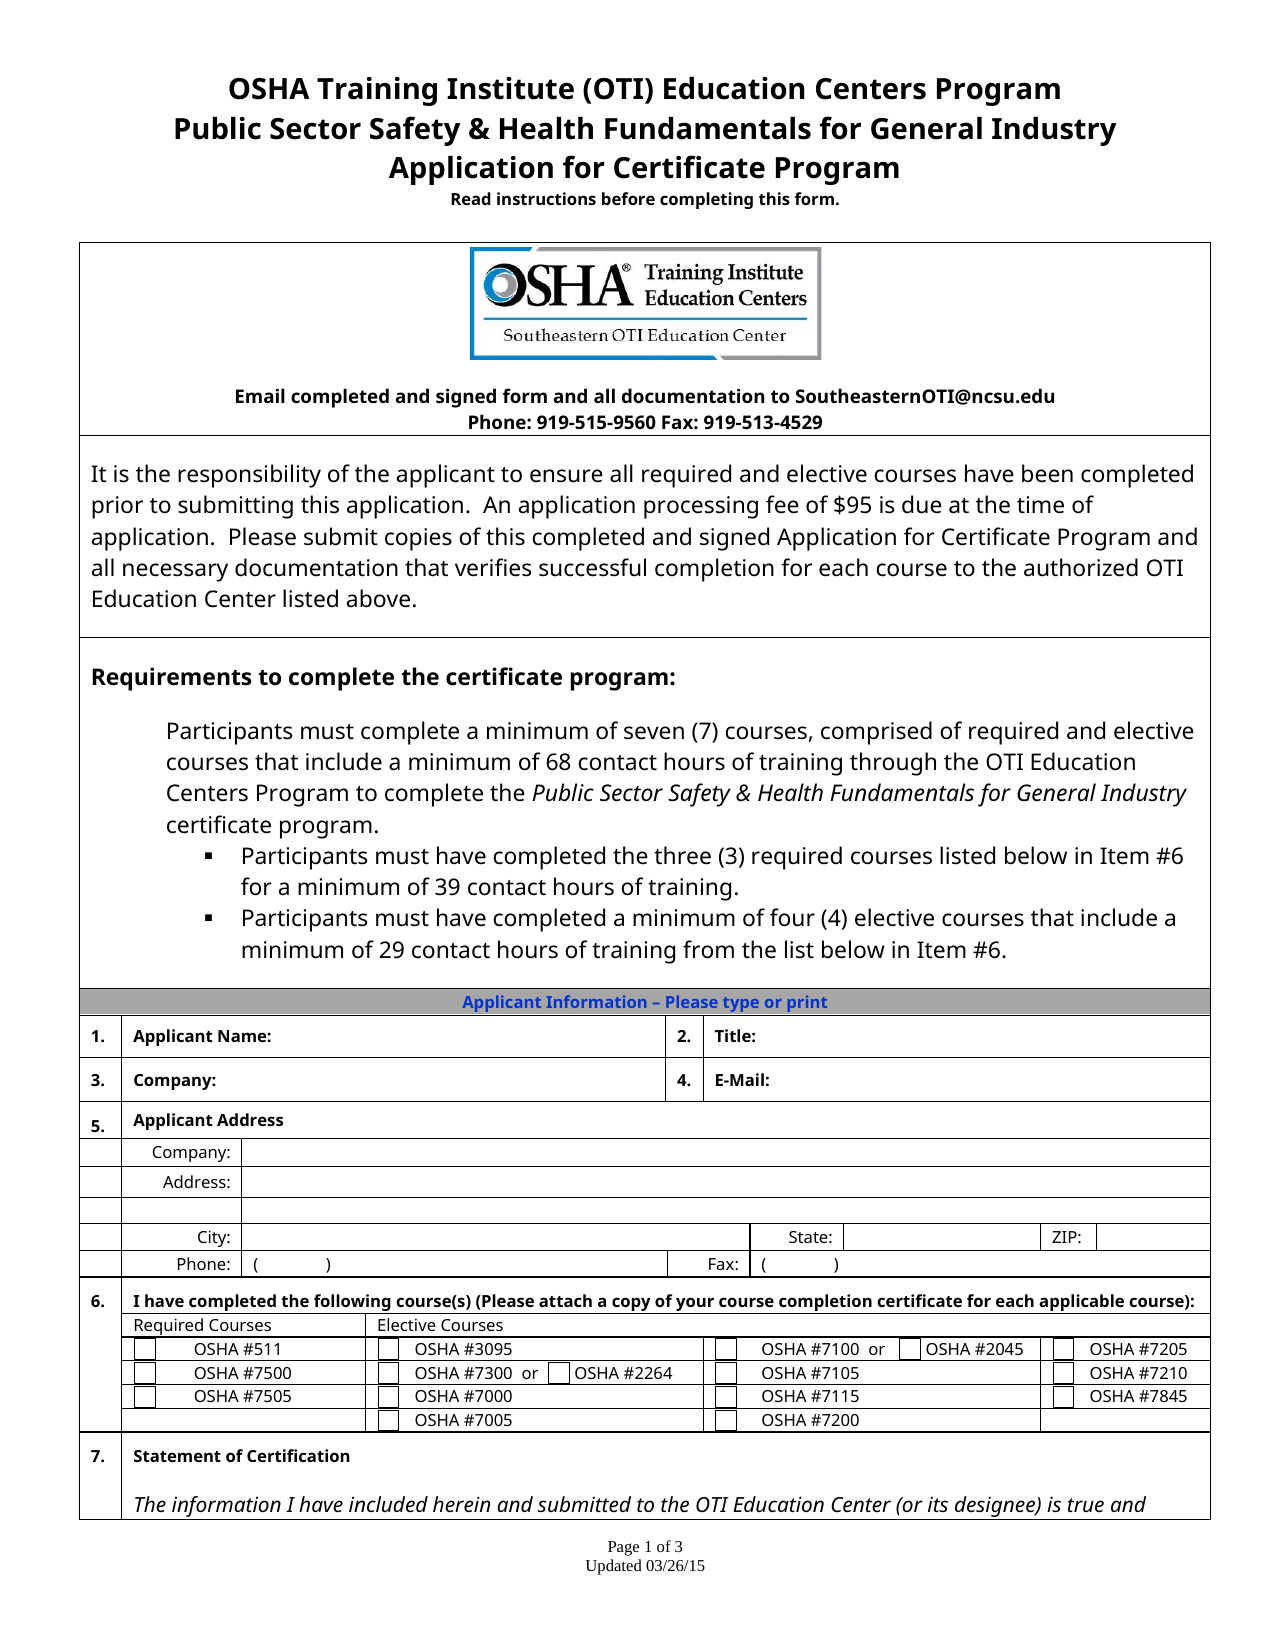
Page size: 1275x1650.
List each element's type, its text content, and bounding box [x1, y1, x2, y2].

table_cell [399, 1338, 403, 1360]
table_cell OSHA #7505 [182, 1385, 365, 1408]
table_cell ( ) [242, 1251, 667, 1276]
table_cell [704, 1361, 750, 1384]
table_cell [1041, 1385, 1078, 1408]
table_cell [80, 1198, 121, 1223]
table_cell [122, 1361, 182, 1384]
table_cell OSHA #7105 [750, 1361, 1040, 1384]
table_cell 3. [80, 1058, 121, 1101]
table_cell [242, 1139, 1210, 1166]
table_cell Address: [122, 1167, 241, 1197]
table_cell [1041, 1361, 1078, 1384]
table_cell Title: [704, 1016, 1210, 1057]
table_cell Required Courses [122, 1314, 365, 1336]
table_cell [1054, 1339, 1073, 1359]
table_cell Applicant Information – Please type or print [80, 989, 1210, 1014]
table_cell Company: [122, 1139, 241, 1166]
table_cell It is the responsibility of the applicant to ensure all required and elective courses have been completed prior to submitting this application. An application processing fee of $95 is due at the time of application. Please submit copies of this completed and signed Application for Certificate Program and all necessary documentation that verifies successful completion for each course to the authorized OTI Education Center listed above. [80, 436, 1210, 637]
table_cell ZIP: [1041, 1224, 1096, 1250]
table_cell [704, 1409, 750, 1431]
table_cell City: [122, 1224, 241, 1250]
table_cell [122, 1409, 182, 1431]
table_cell [844, 1224, 1040, 1250]
table_cell E-Mail: [704, 1058, 1210, 1101]
table_cell Requirements to complete the certificate program: Participants must complete a minimum of seven (7) courses, comprised of required and elective courses that include a minimum of 68 contact hours of training through the OTI Education Centers Program to complete the Public Sector Safety & Health Fundamentals for General Industry certificate program. Participants must have completed the three (3) required courses listed below in Item #6 for a minimum of 39 contact hours of training. Participants must have completed a minimum of four (4) elective courses that include a minimum of 29 contact hours of training from the list below in Item #6. [80, 638, 1210, 988]
table_cell Elective Courses [366, 1314, 1210, 1336]
table_cell OSHA #7300 or OSHA #2264 [403, 1361, 703, 1384]
table_cell State: [751, 1224, 843, 1250]
table_cell Phone: [122, 1251, 241, 1276]
table_cell [80, 1251, 121, 1276]
table_cell 1. [80, 1016, 121, 1057]
table_cell OSHA #7205 [1078, 1338, 1210, 1360]
table_cell [1078, 1409, 1210, 1431]
table_cell Applicant Name: [122, 1016, 665, 1057]
table_cell [182, 1409, 365, 1431]
table_cell [366, 1385, 403, 1408]
table_cell 2. [666, 1016, 703, 1057]
table_cell OSHA #7845 [1078, 1385, 1210, 1408]
table_cell [156, 1338, 182, 1360]
table_cell [1097, 1224, 1210, 1250]
table_cell [122, 1385, 182, 1408]
table_cell [716, 1339, 736, 1359]
table_cell [1041, 1409, 1078, 1431]
table_cell I have completed the following course(s) (Please attach a copy of your course completion certificate for each applicable course): [122, 1278, 1210, 1313]
table_cell [135, 1339, 155, 1359]
table_cell [242, 1198, 1210, 1223]
table_cell [80, 1167, 121, 1197]
table_cell [122, 1338, 134, 1360]
table_cell [80, 1139, 121, 1166]
table_cell [1041, 1338, 1053, 1360]
table_cell [366, 1338, 378, 1360]
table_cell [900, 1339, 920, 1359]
table_cell [366, 1361, 403, 1384]
table_header Email completed and signed form and all documentation to SoutheasternOTI@ncsu.edu Phone: 919-515-9560 Fax: 919-513-4529 [80, 243, 1210, 434]
table_cell [1074, 1338, 1078, 1360]
table_cell 5. [80, 1102, 121, 1137]
table_cell 6. [80, 1278, 121, 1431]
picture [473, 247, 822, 360]
table_cell Company: [122, 1058, 665, 1101]
table_cell [80, 1224, 121, 1250]
table_cell [704, 1385, 750, 1408]
table_cell OSHA #7000 [403, 1385, 703, 1408]
table_cell OSHA #3095 [403, 1338, 703, 1360]
table_cell OSHA #7100 or OSHA #2045 [921, 1338, 1040, 1360]
table_cell 4. [666, 1058, 703, 1101]
table_cell ( ) [751, 1251, 1210, 1276]
table_cell Fax: [668, 1251, 749, 1276]
table_cell [737, 1338, 750, 1360]
table_cell OSHA #7005 [403, 1409, 703, 1431]
table_cell OSHA #7210 [1078, 1361, 1210, 1384]
table_cell [242, 1224, 749, 1250]
table_cell Applicant Address [122, 1102, 1210, 1137]
table_cell [366, 1409, 403, 1431]
table_cell [242, 1167, 1210, 1197]
table_cell OSHA #7500 [182, 1361, 365, 1384]
table_cell [379, 1339, 398, 1359]
table_cell OSHA #7115 [750, 1385, 1040, 1408]
table_cell OSHA #7200 [750, 1409, 1040, 1431]
table_cell [704, 1338, 715, 1360]
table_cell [122, 1433, 1210, 1519]
table_cell [122, 1198, 241, 1223]
table_cell 7. [80, 1433, 121, 1519]
table_cell OSHA #511 [182, 1338, 365, 1360]
table_cell OSHA #7100 or OSHA #2045 [750, 1338, 899, 1360]
